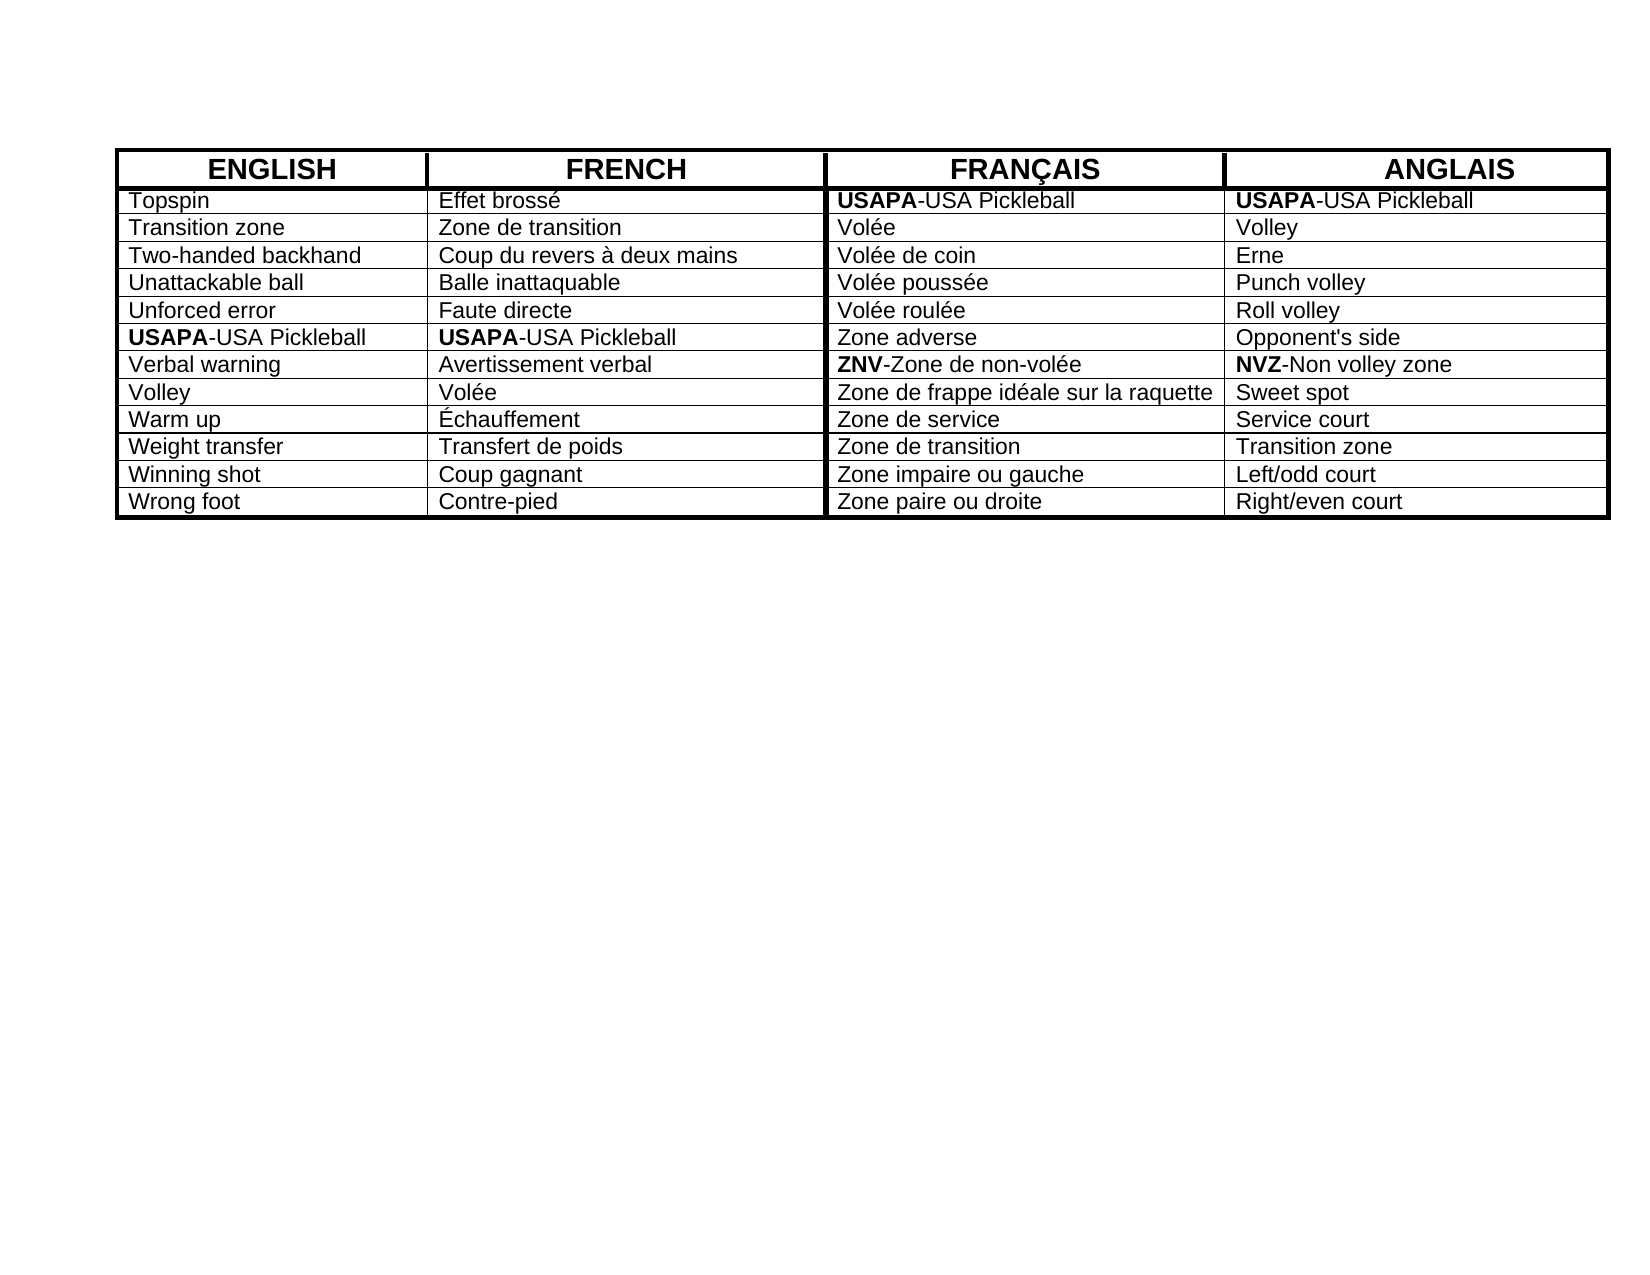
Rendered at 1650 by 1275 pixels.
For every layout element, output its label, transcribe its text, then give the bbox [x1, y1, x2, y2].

table_cell Zone de service [829, 406, 1224, 432]
table_cell Avertissement verbal [428, 351, 823, 378]
table_cell Volée [829, 214, 1224, 241]
table_cell Volée poussée [829, 269, 1224, 296]
table_cell Volée roulée [829, 297, 1224, 323]
table_cell Wrong foot [119, 488, 427, 515]
table_cell Transition zone [1225, 434, 1606, 460]
table_header FRENCH [429, 152, 826, 186]
table_cell Zone adverse [829, 324, 1224, 350]
table_cell Échauffement [428, 406, 823, 432]
table_cell Service court [1225, 406, 1606, 432]
table_cell Unforced error [119, 297, 427, 323]
table_header ANGLAIS [1227, 152, 1606, 186]
table_cell Volée de coin [829, 242, 1224, 268]
table_cell Zone impaire ou gauche [829, 461, 1224, 487]
table_cell Faute directe [428, 297, 823, 323]
table_cell USAPA-USA Pickleball [829, 191, 1224, 213]
table_cell Two-handed backhand [119, 242, 427, 268]
table_cell Sweet spot [1225, 379, 1606, 405]
table_cell Roll volley [1225, 297, 1606, 323]
table_cell Weight transfer [119, 434, 427, 460]
table_cell Topspin [119, 191, 427, 213]
table_cell Verbal warning [119, 351, 427, 378]
table_cell Transfert de poids [428, 434, 823, 460]
table_cell Right/even court [1225, 488, 1606, 515]
table_cell Left/odd court [1225, 461, 1606, 487]
table_cell USAPA-USA Pickleball [428, 324, 823, 350]
table_cell Coup du revers à deux mains [428, 242, 823, 268]
table_cell Balle inattaquable [428, 269, 823, 296]
table_cell USAPA-USA Pickleball [119, 324, 427, 350]
table_cell Zone de transition [829, 434, 1224, 460]
table_cell Punch volley [1225, 269, 1606, 296]
table_cell NVZ-Non volley zone [1225, 351, 1606, 378]
table_cell Zone paire ou droite [829, 488, 1224, 515]
table_cell Unattackable ball [119, 269, 427, 296]
table_cell Transition zone [119, 214, 427, 241]
table_cell Zone de frappe idéale sur la raquette [829, 379, 1224, 405]
table_cell Contre-pied [428, 488, 823, 515]
table_cell Zone de transition [428, 214, 823, 241]
table_header FRANÇAIS [828, 152, 1224, 186]
table_cell Winning shot [119, 461, 427, 487]
table_cell Warm up [119, 406, 427, 432]
table_cell Volley [119, 379, 427, 405]
table_cell ZNV-Zone de non-volée [829, 351, 1224, 378]
table_header ENGLISH [119, 152, 427, 186]
table_cell USAPA-USA Pickleball [1225, 191, 1606, 213]
table_cell Opponent's side [1225, 324, 1606, 350]
table_cell Effet brossé [428, 191, 823, 213]
table_cell Erne [1225, 242, 1606, 268]
table_cell Volley [1225, 214, 1606, 241]
table_cell Coup gagnant [428, 461, 823, 487]
table_cell Volée [428, 379, 823, 405]
